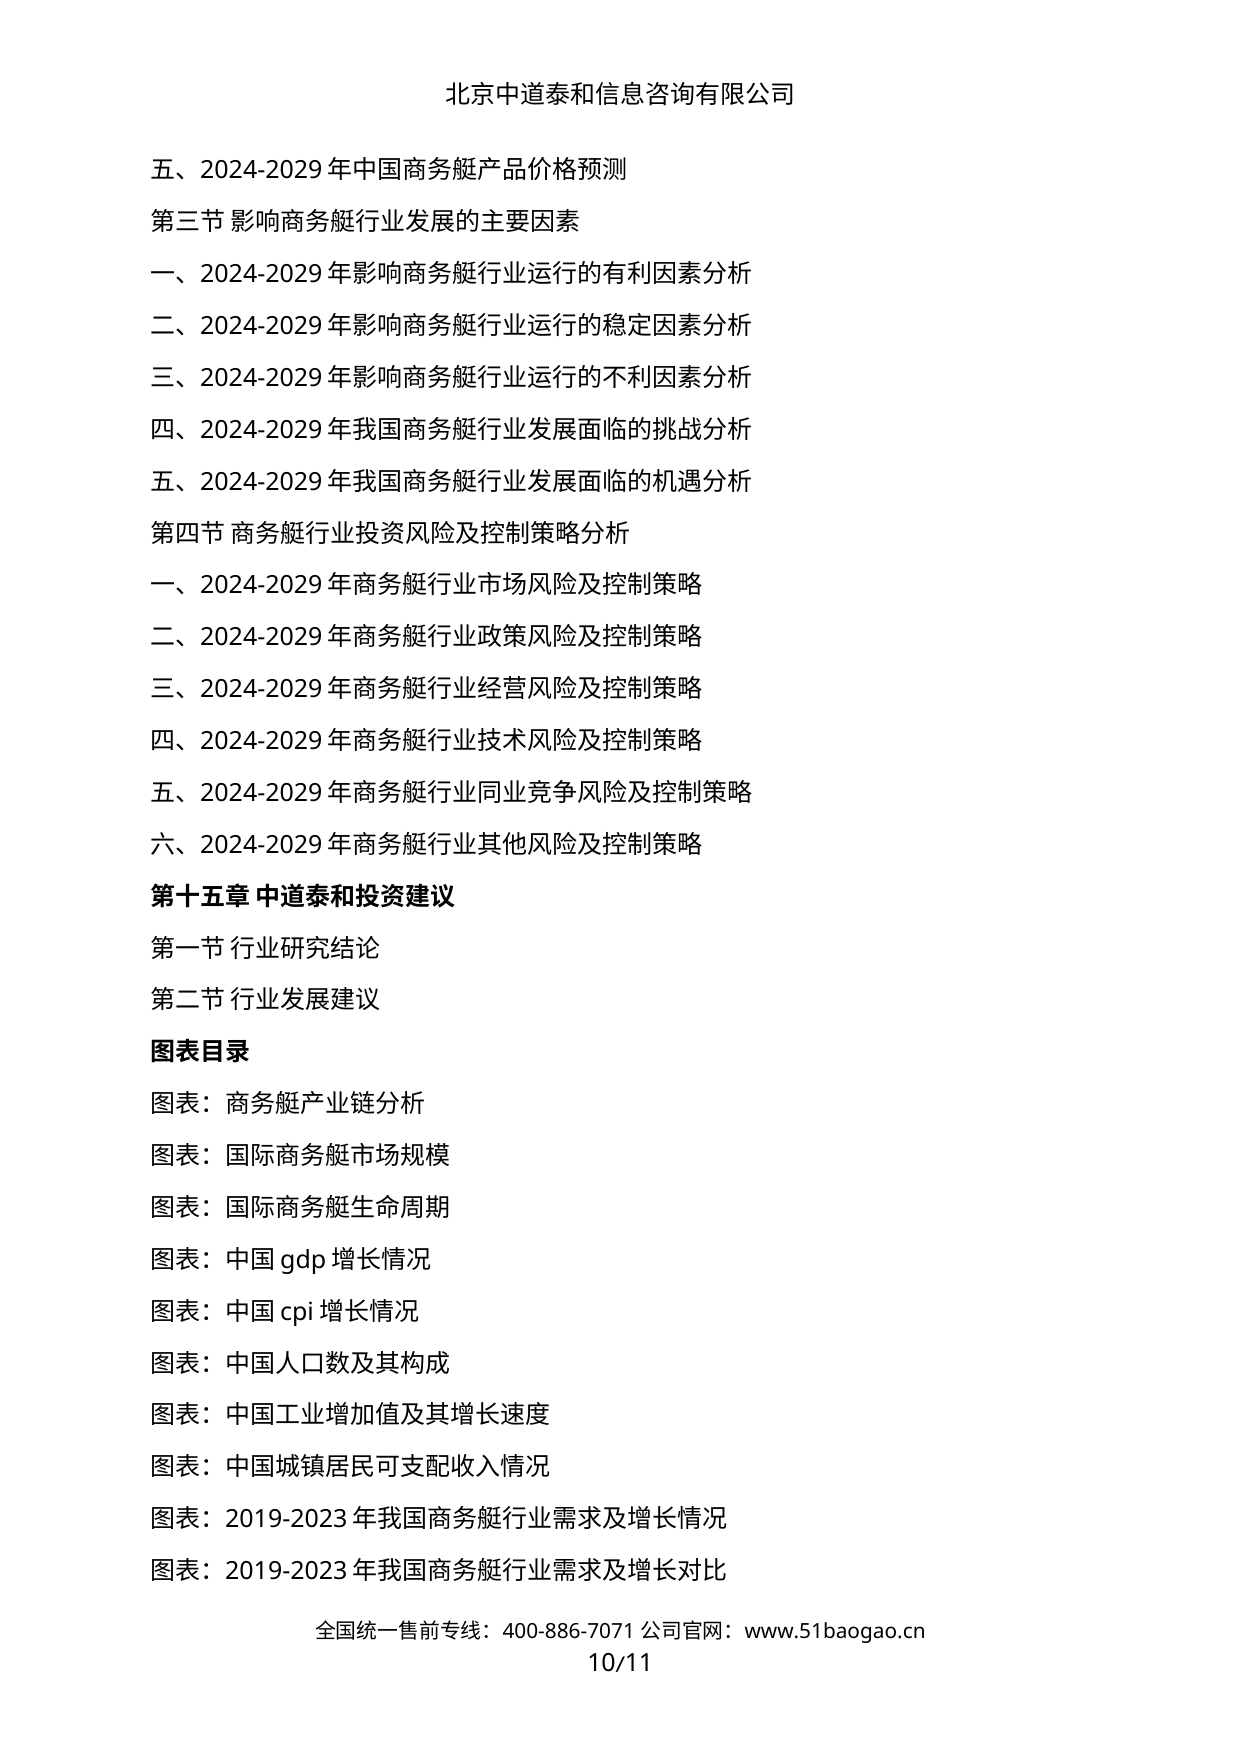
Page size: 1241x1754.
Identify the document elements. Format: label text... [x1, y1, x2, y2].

text 三、2024-2029年影响商务艇行业运行的不利因素分析 [150, 357, 1090, 394]
text 四、2024-2029年商务艇行业技术风险及控制策略 [150, 721, 1090, 757]
text 五、2024-2029年商务艇行业同业竞争风险及控制策略 [150, 772, 1090, 809]
text 第四节 商务艇行业投资风险及控制策略分析 [150, 513, 1090, 549]
text 图表：2019-2023年我国商务艇行业需求及增长情况 [150, 1499, 1090, 1535]
text 二、2024-2029年影响商务艇行业运行的稳定因素分析 [150, 306, 1090, 342]
text 第一节 行业研究结论 [150, 928, 1090, 964]
text 图表目录 [150, 1032, 1090, 1068]
text 图表：国际商务艇生命周期 [150, 1187, 1090, 1224]
text 图表：中国cpi增长情况 [150, 1291, 1090, 1327]
text 第三节 影响商务艇行业发展的主要因素 [150, 202, 1090, 238]
text 图表：2019-2023年我国商务艇行业需求及增长对比 [150, 1551, 1090, 1587]
text 图表：国际商务艇市场规模 [150, 1136, 1090, 1172]
text 图表：中国城镇居民可支配收入情况 [150, 1447, 1090, 1483]
text 图表：中国人口数及其构成 [150, 1343, 1090, 1379]
text 五、2024-2029年我国商务艇行业发展面临的机遇分析 [150, 461, 1090, 497]
text 五、2024-2029年中国商务艇产品价格预测 [150, 150, 1090, 186]
text 三、2024-2029年商务艇行业经营风险及控制策略 [150, 669, 1090, 705]
text 第十五章 中道泰和投资建议 [150, 876, 1090, 912]
text 二、2024-2029年商务艇行业政策风险及控制策略 [150, 617, 1090, 653]
text 一、2024-2029年影响商务艇行业运行的有利因素分析 [150, 254, 1090, 290]
text 第二节 行业发展建议 [150, 980, 1090, 1016]
text 图表：中国工业增加值及其增长速度 [150, 1395, 1090, 1431]
text 一、2024-2029年商务艇行业市场风险及控制策略 [150, 565, 1090, 601]
text 图表：商务艇产业链分析 [150, 1084, 1090, 1120]
text 六、2024-2029年商务艇行业其他风险及控制策略 [150, 824, 1090, 861]
text 四、2024-2029年我国商务艇行业发展面临的挑战分析 [150, 409, 1090, 446]
text 图表：中国gdp增长情况 [150, 1239, 1090, 1276]
